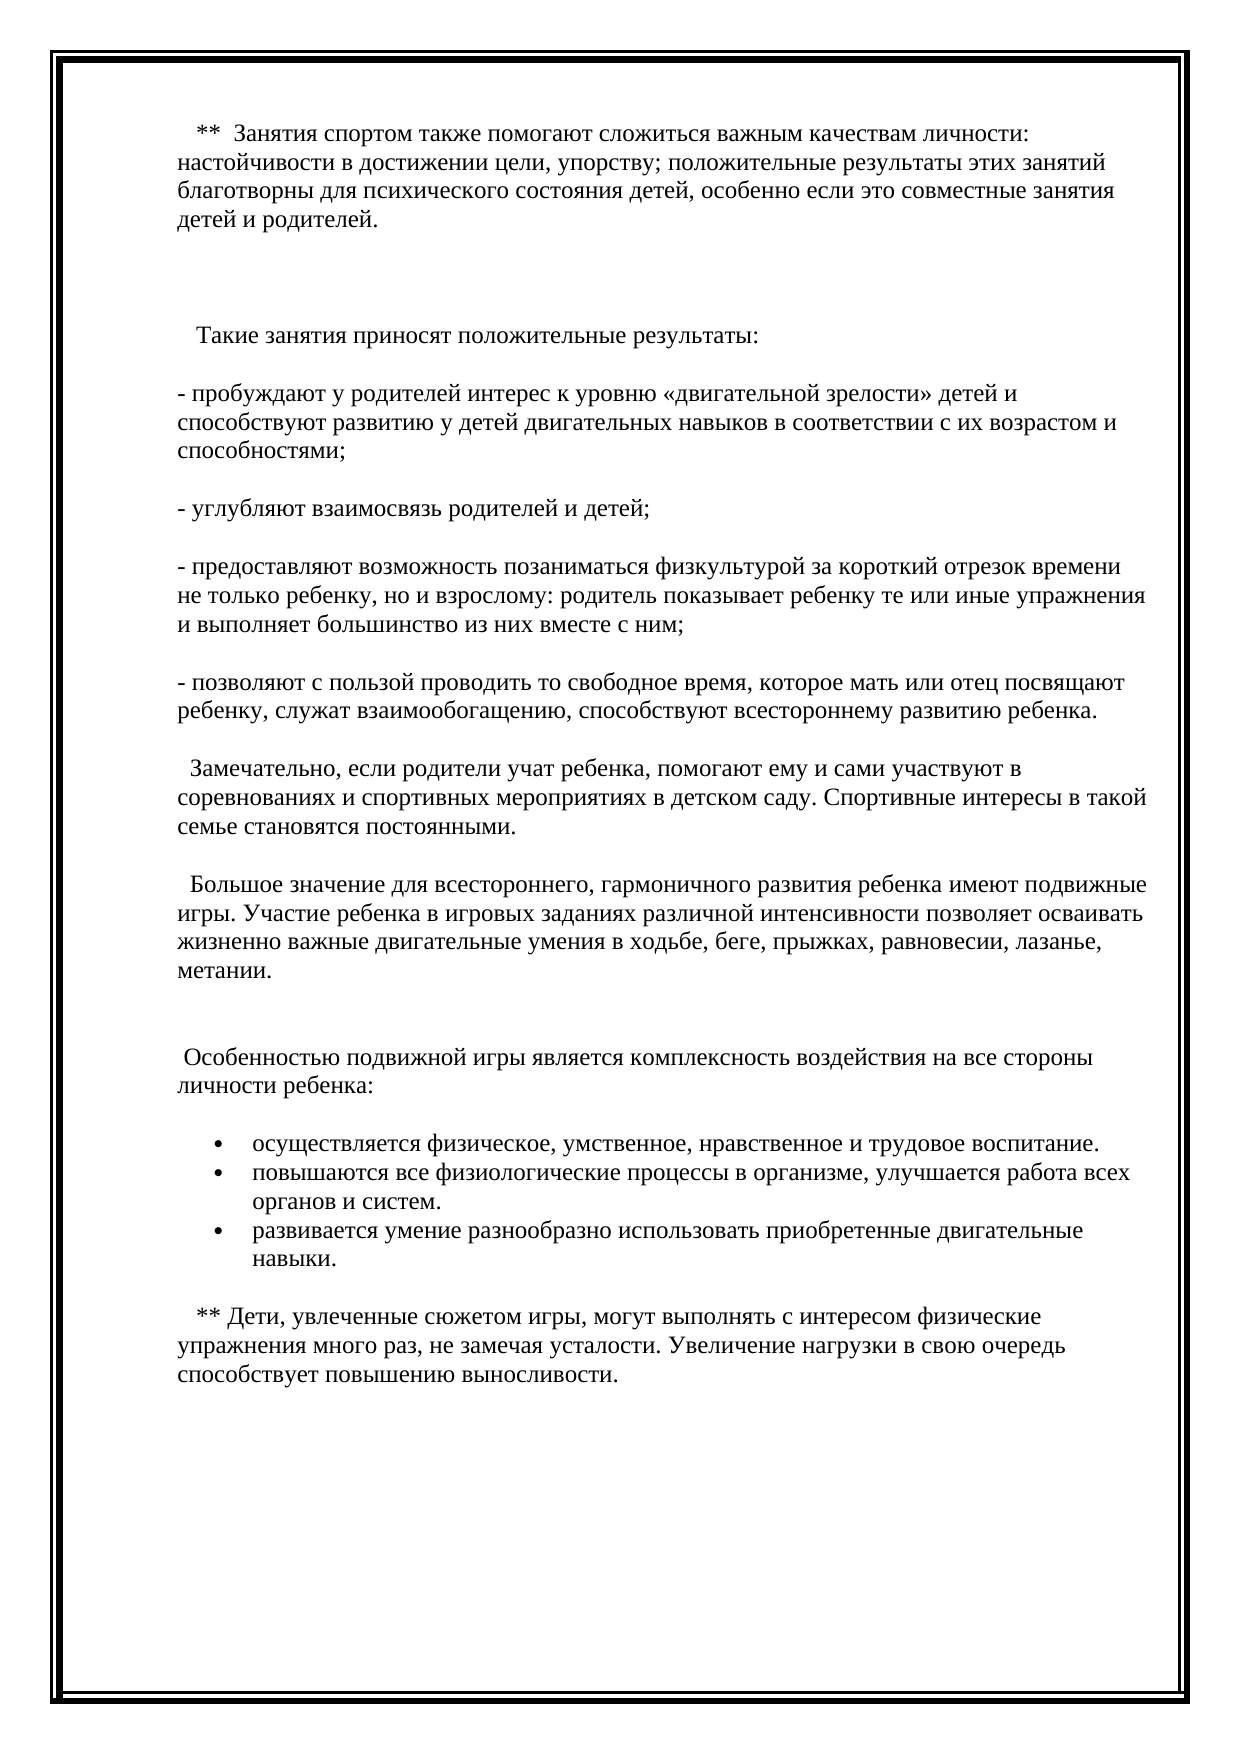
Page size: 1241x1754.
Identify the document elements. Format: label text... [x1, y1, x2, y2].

text - позволяют с пользой проводить то свободное время, которое мать или отец посвящают ребенку, служат взаимообогащению, способствуют всестороннему развитию ребенка. [177, 667, 1152, 724]
text - пробуждают у родителей интерес к уровню «двигательной зрелости» детей и способствуют развитию у детей двигательных навыков в соответствии с их возрастом и способностями; [177, 378, 1152, 464]
text - углубляют взаимосвязь родителей и детей; [177, 493, 1152, 522]
list повышаются все физиологические процессы в организме, улучшается работа всех органов и систем. [214, 1157, 1152, 1215]
text Большое значение для всестороннего, гармоничного развития ребенка имеют подвижные игры. Участие ребенка в игровых заданиях различной интенсивности позволяет осваивать жизненно важные двигательные умения в ходьбе, беге, прыжках, равновесии, лазанье, метании. [177, 869, 1152, 984]
text Особенностью подвижной игры является комплексность воздействия на все стороны личности ребенка: [177, 1013, 1152, 1099]
list осуществляется физическое, умственное, нравственное и трудовое воспитание. [214, 1128, 1152, 1157]
text - предоставляют возможность позаниматься физкультурой за короткий отрезок времени не только ребенку, но и взрослому: родитель показывает ребенку те или иные упражнения и выполняет большинство из них вместе с ним; [177, 551, 1152, 638]
text Замечательно, если родители учат ребенка, помогают ему и сами участвуют в соревнованиях и спортивных мероприятиях в детском саду. Спортивные интересы в такой семье становятся постоянными. [177, 753, 1152, 840]
text ** Дети, увлеченные сюжетом игры, могут выполнять с интересом физические упражнения много раз, не замечая усталости. Увеличение нагрузки в свою очередь способствует повышению выносливости. [177, 1301, 1152, 1388]
text Такие занятия приносят положительные результаты: [177, 320, 1152, 349]
list развивается умение разнообразно использовать приобретенные двигательные навыки. [214, 1215, 1152, 1272]
text ** Занятия спортом также помогают сложиться важным качествам личности: настойчивости в достижении цели, упорству; положительные результаты этих занятий благотворны для психического состояния детей, особенно если это совместные занятия детей и родителей. [177, 118, 1152, 233]
